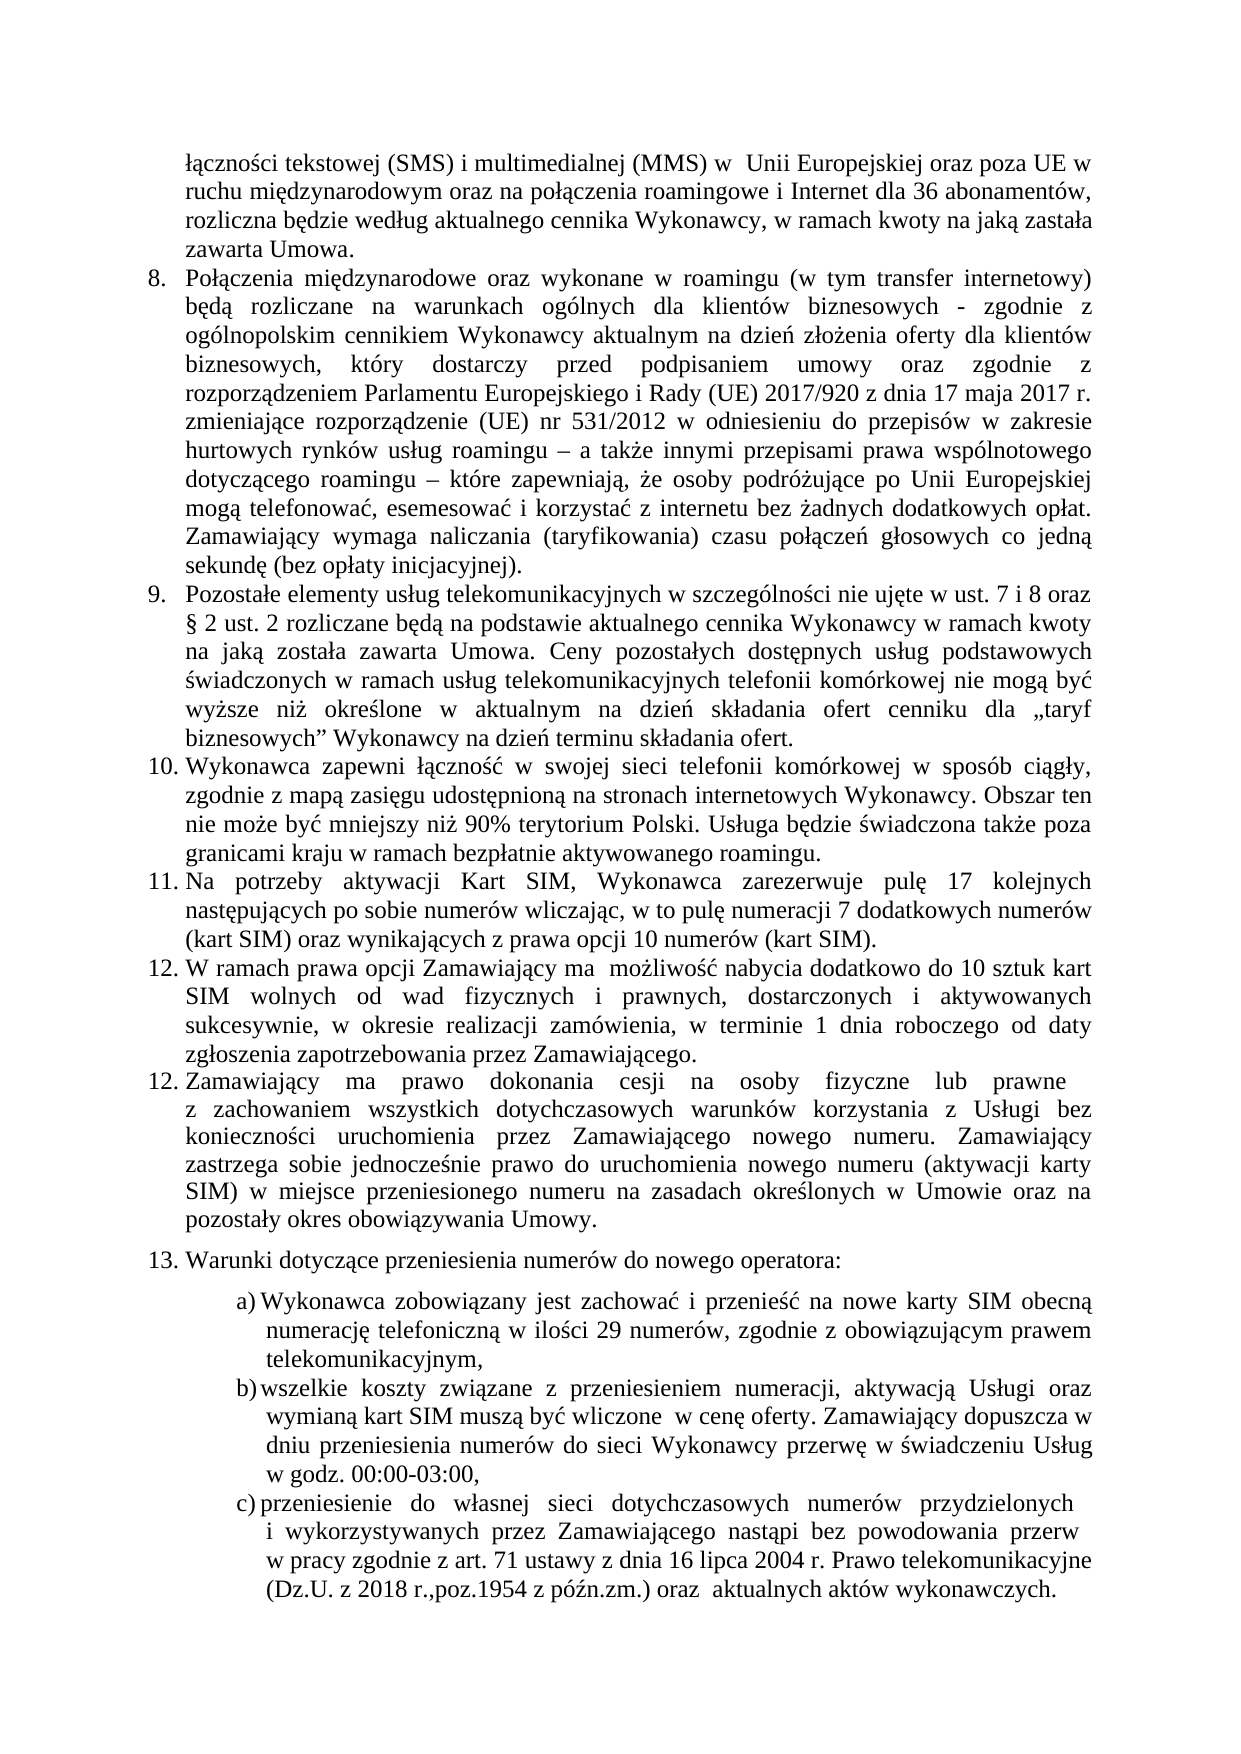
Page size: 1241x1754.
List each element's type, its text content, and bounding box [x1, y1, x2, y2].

list Wykonawca zobowiązany jest zachować i przenieść na nowe karty SIM obecną numerację telefoniczną w ilości 29 numerów, zgodnie z obowiązującym prawem telekomunikacyjnym, [236, 1286, 1093, 1373]
list W ramach prawa opcji Zamawiający ma możliwość nabycia dodatkowo do 10 sztuk kart SIM wolnych od wad fizycznych i prawnych, dostarczonych i aktywowanych sukcesywnie, w okresie realizacji zamówienia, w terminie 1 dnia roboczego od daty zgłoszenia zapotrzebowania przez Zamawiającego. [148, 953, 1093, 1068]
list Na potrzeby aktywacji Kart SIM, Wykonawca zarezerwuje pulę 17 kolejnych następujących po sobie numerów wliczając, w to pulę numeracji 7 dodatkowych numerów (kart SIM) oraz wynikających z prawa opcji 10 numerów (kart SIM). [148, 866, 1093, 953]
list wszelkie koszty związane z przeniesieniem numeracji, aktywacją Usługi oraz wymianą kart SIM muszą być wliczone w cenę oferty. Zamawiający dopuszcza w dniu przeniesienia numerów do sieci Wykonawcy przerwę w świadczeniu Usług w godz. 00:00-03:00, [236, 1373, 1093, 1488]
list Pozostałe elementy usług telekomunikacyjnych w szczególności nie ujęte w ust. 7 i 8 oraz § 2 ust. 2 rozliczane będą na podstawie aktualnego cennika Wykonawcy w ramach kwoty na jaką została zawarta Umowa. Ceny pozostałych dostępnych usług podstawowych świadczonych w ramach usług telekomunikacyjnych telefonii komórkowej nie mogą być wyższe niż określone w aktualnym na dzień składania ofert cenniku dla „taryf biznesowych” Wykonawcy na dzień terminu składania ofert. [148, 579, 1093, 751]
list Wykonawca zapewni łączność w swojej sieci telefonii komórkowej w sposób ciągły, zgodnie z mapą zasięgu udostępnioną na stronach internetowych Wykonawcy. Obszar ten nie może być mniejszy niż 90% terytorium Polski. Usługa będzie świadczona także poza granicami kraju w ramach bezpłatnie aktywowanego roamingu. [148, 751, 1093, 866]
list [148, 148, 1093, 263]
list Połączenia międzynarodowe oraz wykonane w roamingu (w tym transfer internetowy) będą rozliczane na warunkach ogólnych dla klientów biznesowych - zgodnie z ogólnopolskim cennikiem Wykonawcy aktualnym na dzień złożenia oferty dla klientów biznesowych, który dostarczy przed podpisaniem umowy oraz zgodnie z rozporządzeniem Parlamentu Europejskiego i Rady (UE) 2017/920 z dnia 17 maja 2017 r. zmieniające rozporządzenie (UE) nr 531/2012 w odniesieniu do przepisów w zakresie hurtowych rynków usług roamingu – a także innymi przepisami prawa wspólnotowego dotyczącego roamingu – które zapewniają, że osoby podróżujące po Unii Europejskiej mogą telefonować, esemesować i korzystać z internetu bez żadnych dodatkowych opłat. Zamawiający wymaga naliczania (taryfikowania) czasu połączeń głosowych co jedną sekundę (bez opłaty inicjacyjnej). [148, 263, 1093, 579]
list Warunki dotyczące przeniesienia numerów do nowego operatora: [148, 1245, 1093, 1274]
list Zamawiający ma prawo dokonania cesji na osoby fizyczne lub prawne z zachowaniem wszystkich dotychczasowych warunków korzystania z Usługi bez konieczności uruchomienia przez Zamawiającego nowego numeru. Zamawiający zastrzega sobie jednocześnie prawo do uruchomienia nowego numeru (aktywacji karty SIM) w miejsce przeniesionego numeru na zasadach określonych w Umowie oraz na pozostały okres obowiązywania Umowy. [148, 1068, 1093, 1233]
list przeniesienie do własnej sieci dotychczasowych numerów przydzielonych i wykorzystywanych przez Zamawiającego nastąpi bez powodowania przerw w pracy zgodnie z art. 71 ustawy z dnia 16 lipca 2004 r. Prawo telekomunikacyjne (Dz.U. z 2018 r.,poz.1954 z późn.zm.) oraz aktualnych aktów wykonawczych. [236, 1488, 1093, 1603]
